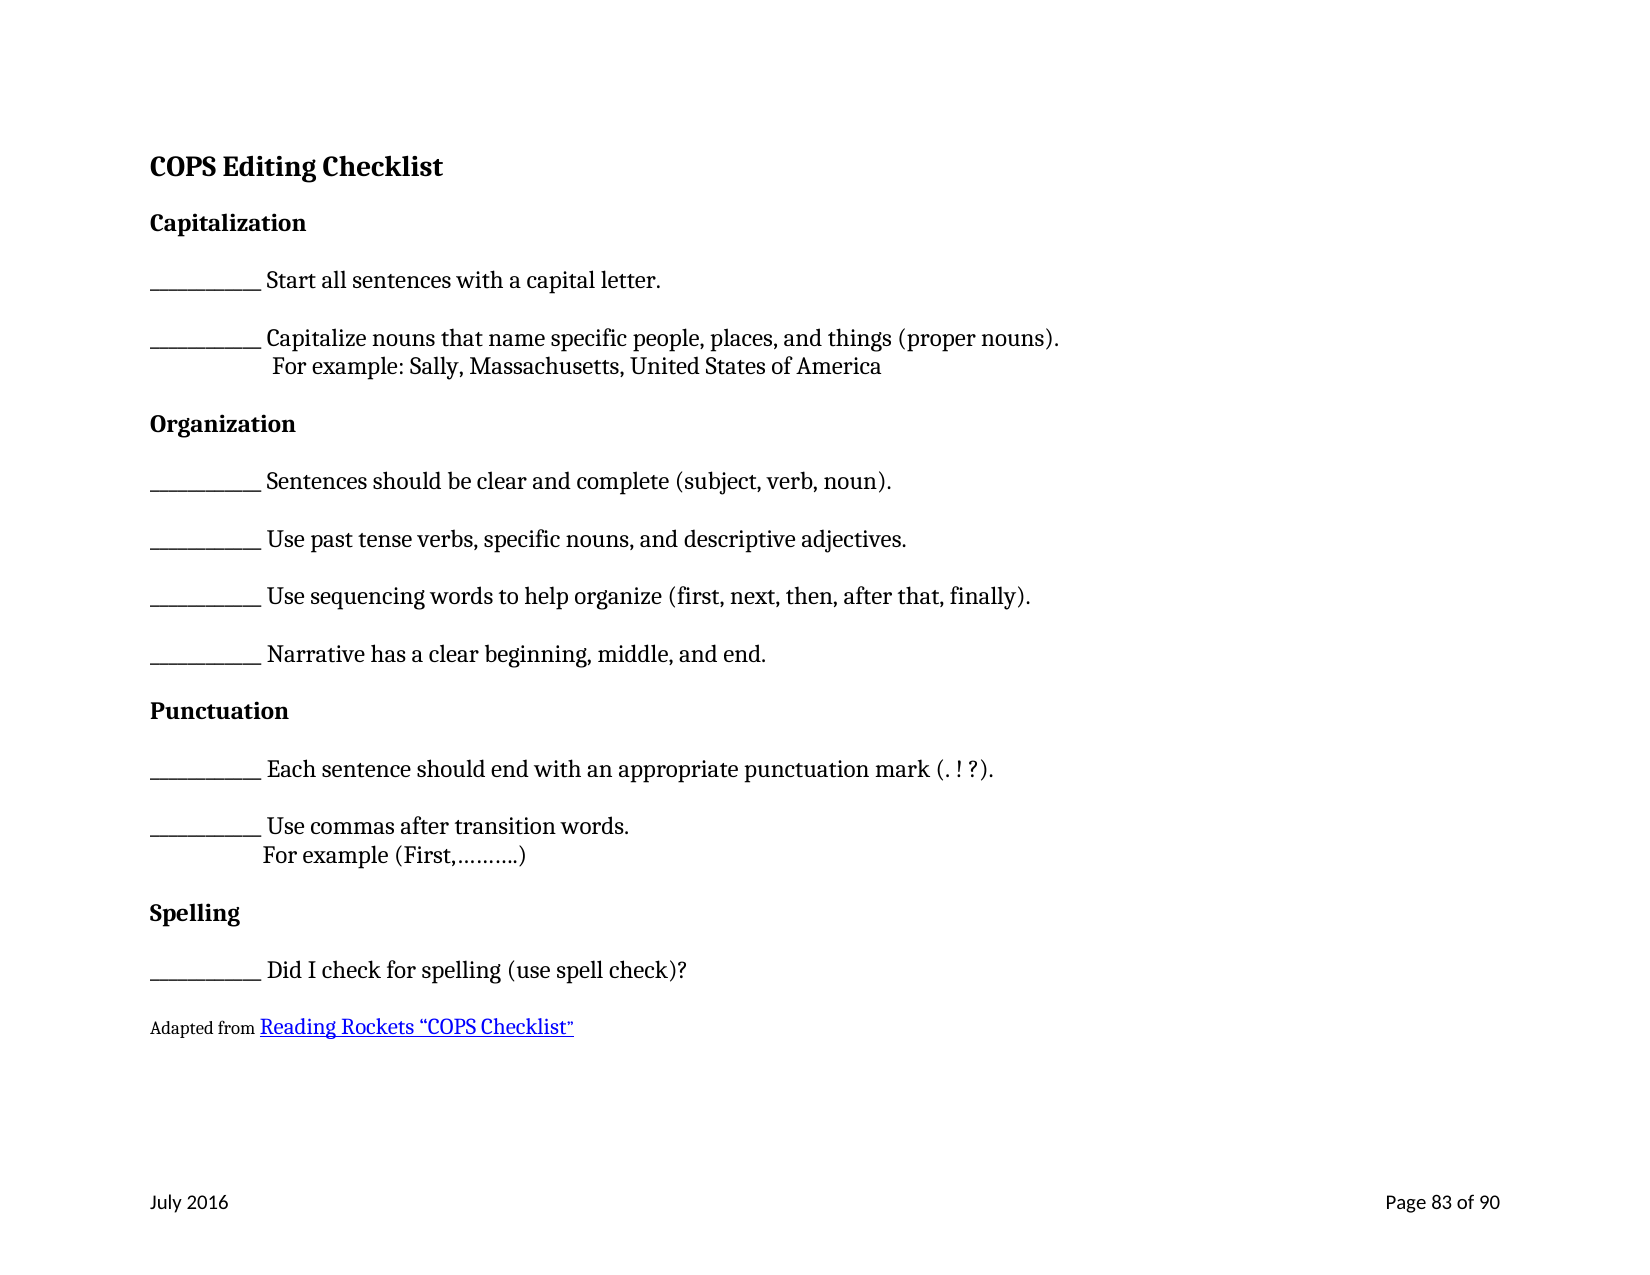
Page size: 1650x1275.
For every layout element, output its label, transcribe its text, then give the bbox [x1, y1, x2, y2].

text ____________ Capitalize nouns that name specific people, places, and things (proper nouns). [150, 323, 1500, 352]
text Punctuation [150, 697, 1500, 726]
text ____________ Use commas after transition words. [150, 812, 1500, 841]
text ____________ Use past tense verbs, specific nouns, and descriptive adjectives. [150, 525, 1500, 553]
text Adapted from Reading Rockets “COPS Checklist” [150, 1013, 1500, 1040]
text ____________ Narrative has a clear beginning, middle, and end. [150, 640, 1500, 668]
text Organization [150, 410, 1500, 438]
text For example: Sally, Massachusetts, United States of America [272, 352, 1500, 381]
text Capitalization [150, 208, 1500, 237]
text ____________ Start all sentences with a capital letter. [150, 266, 1500, 295]
text ____________ Each sentence should end with an appropriate punctuation mark (. ! ?). [150, 755, 1500, 783]
text COPS Editing Checklist [150, 150, 1500, 183]
text For example (First,……….) [262, 841, 1500, 870]
text ____________ Sentences should be clear and complete (subject, verb, noun). [150, 467, 1500, 496]
text ____________ Did I check for spelling (use spell check)? [150, 956, 1500, 985]
text ____________ Use sequencing words to help organize (first, next, then, after that, finally). [150, 582, 1500, 611]
text Spelling [150, 898, 1500, 927]
